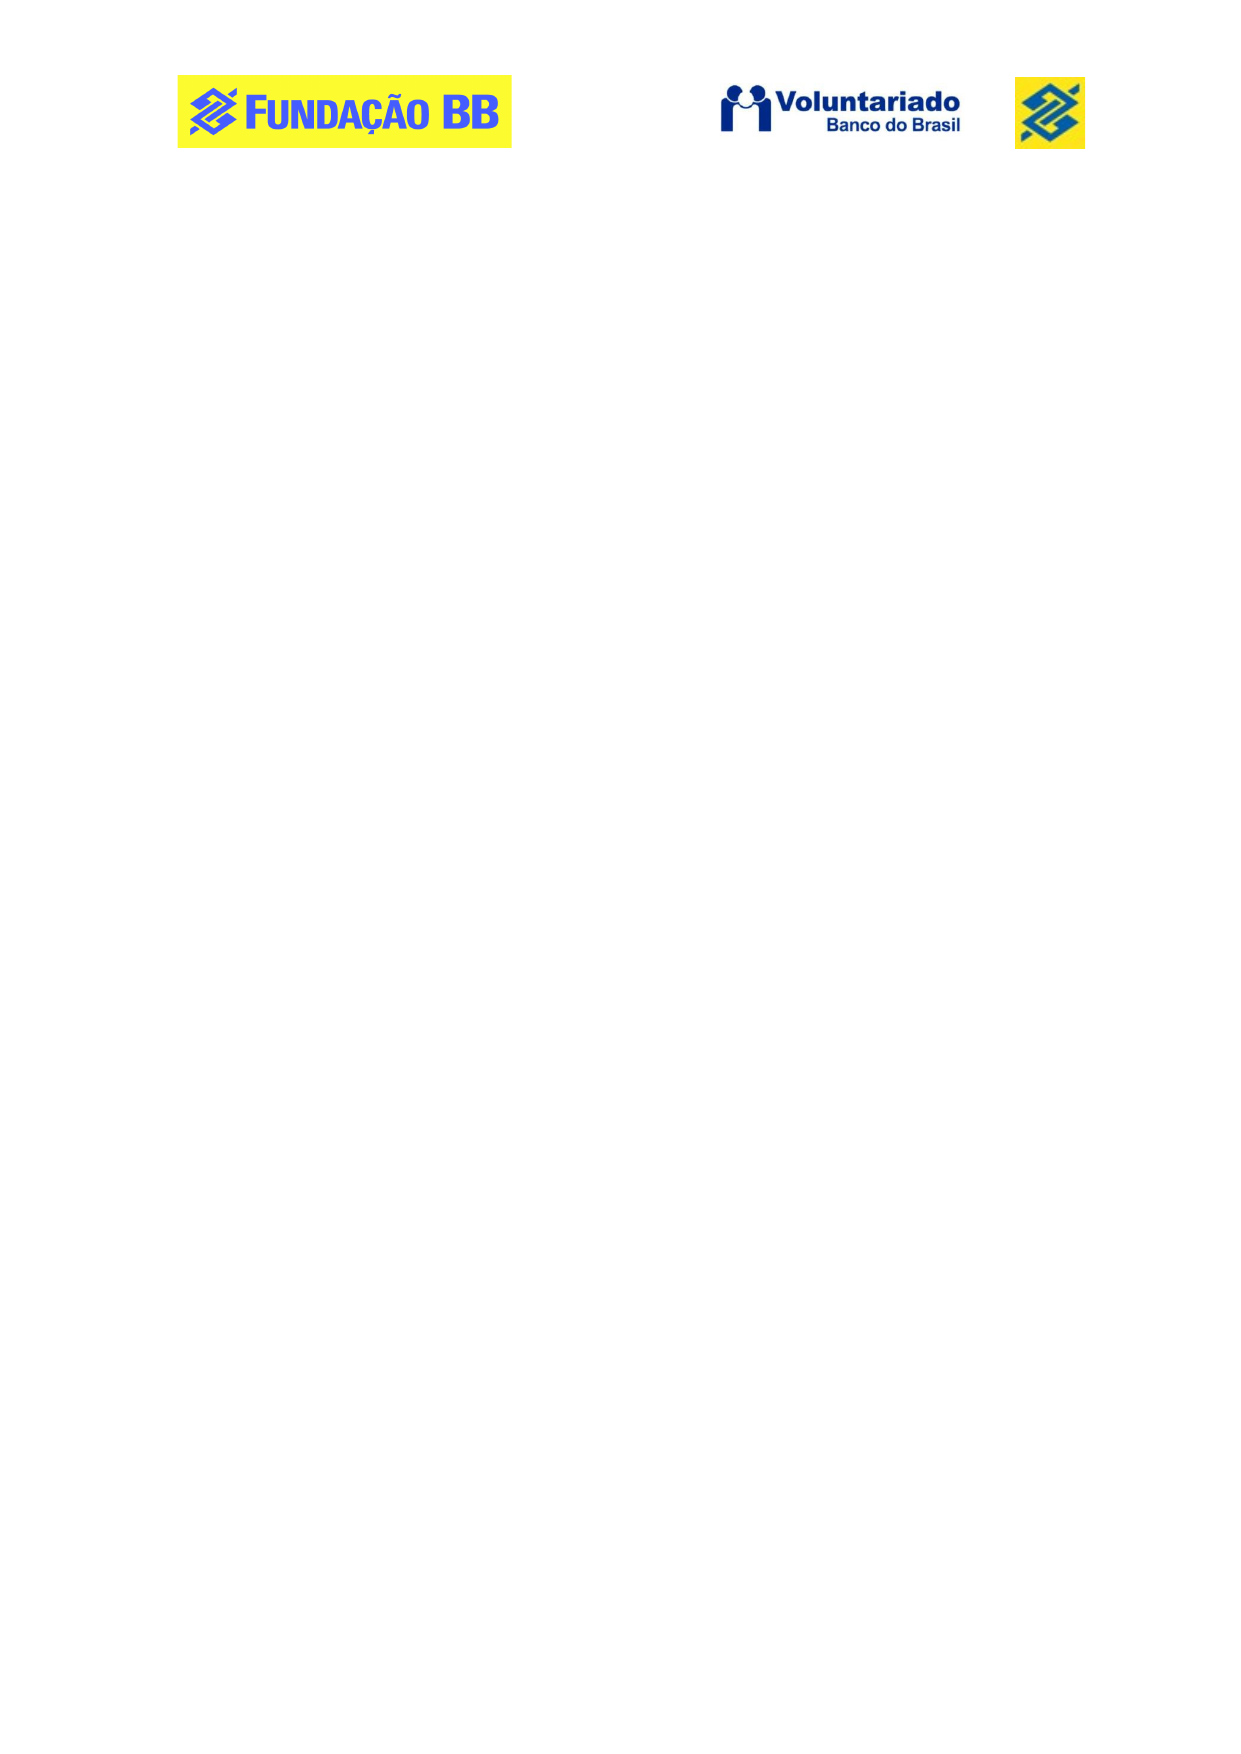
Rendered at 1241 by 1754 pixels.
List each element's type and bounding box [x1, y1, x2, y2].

picture [1015, 77, 1086, 149]
picture [719, 83, 966, 141]
picture [177, 75, 512, 148]
